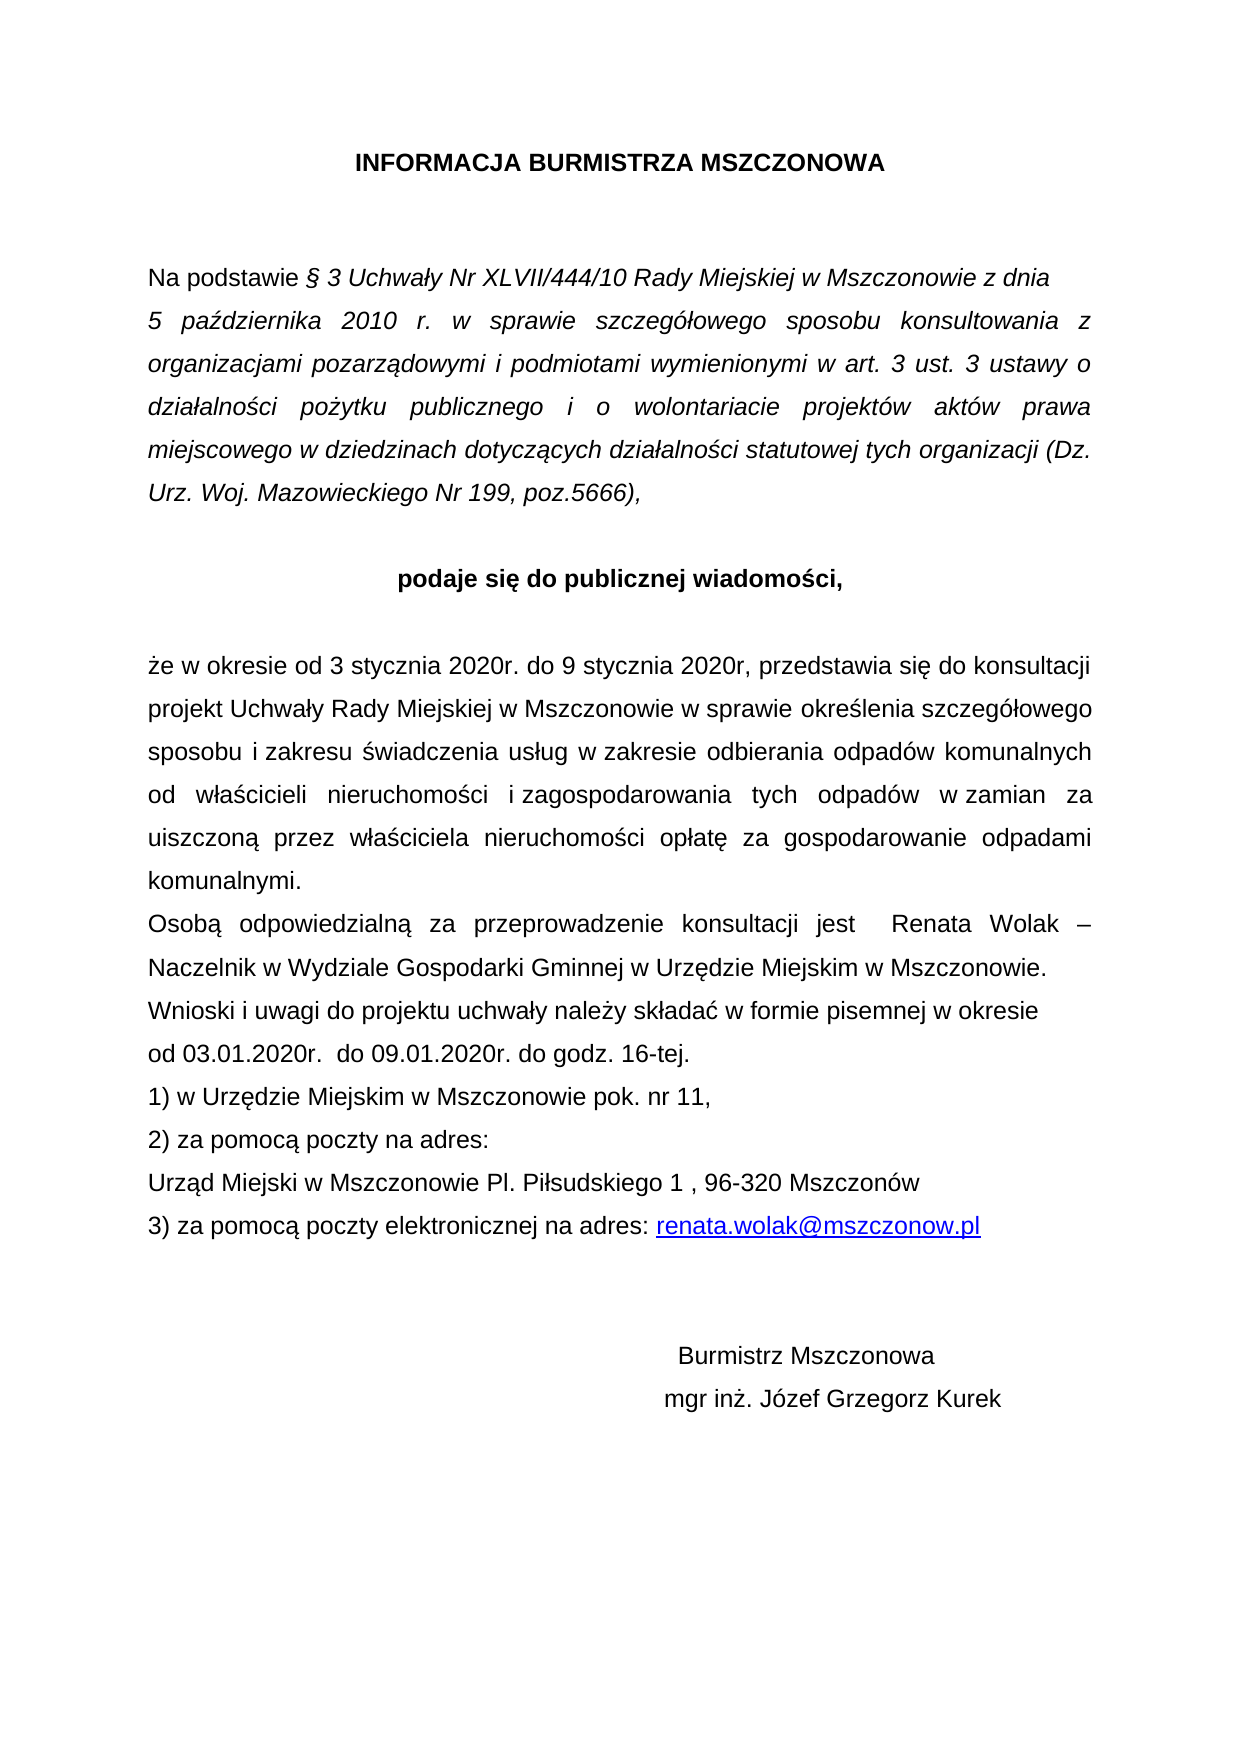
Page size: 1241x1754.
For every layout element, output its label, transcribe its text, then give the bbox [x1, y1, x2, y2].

text 3) za pomocą poczty elektronicznej na adres: renata.wolak@mszczonow.pl [148, 1211, 1093, 1240]
text 2) za pomocą poczty na adres: [148, 1125, 1093, 1154]
text Burmistrz Mszczonowa [148, 1341, 1093, 1369]
text podaje się do publicznej wiadomości, [148, 564, 1093, 593]
text Urząd Miejski w Mszczonowie Pl. Piłsudskiego 1 , 96-320 Mszczonów [148, 1168, 1093, 1197]
text mgr inż. Józef Grzegorz Kurek [148, 1384, 1093, 1413]
text Wnioski i uwagi do projektu uchwały należy składać w formie pisemnej w okresie [148, 996, 1093, 1024]
text Osobą odpowiedzialną za przeprowadzenie konsultacji jest Renata Wolak –Naczelnik w Wydziale Gospodarki Gminnej w Urzędzie Miejskim w Mszczonowie. [148, 909, 1093, 981]
text Na podstawie § 3 Uchwały Nr XLVII/444/10 Rady Miejskiej w Mszczonowie z dnia [148, 263, 1093, 291]
text INFORMACJA BURMISTRZA MSZCZONOWA [148, 148, 1093, 176]
text od 03.01.2020r. do 09.01.2020r. do godz. 16-tej. [148, 1039, 1093, 1068]
text że w okresie od 3 stycznia 2020r. do 9 stycznia 2020r, przedstawia się do konsultacji projekt Uchwały Rady Miejskiej w Mszczonowie w sprawie określenia szczegółowego sposobu i zakresu świadczenia usług w zakresie odbierania odpadów komunalnych od właścicieli nieruchomości i zagospodarowania tych odpadów w zamian za uiszczoną przez właściciela nieruchomości opłatę za gospodarowanie odpadami komunalnymi. [148, 651, 1093, 895]
text 5 października 2010 r. w sprawie szczegółowego sposobu konsultowania z organizacjami pozarządowymi i podmiotami wymienionymi w art. 3 ust. 3 ustawy o działalności pożytku publicznego i o wolontariacie projektów aktów prawa miejscowego w dziedzinach dotyczących działalności statutowej tych organizacji (Dz. Urz. Woj. Mazowieckiego Nr 199, poz.5666), [148, 306, 1093, 507]
text 1) w Urzędzie Miejskim w Mszczonowie pok. nr 11, [148, 1082, 1093, 1111]
